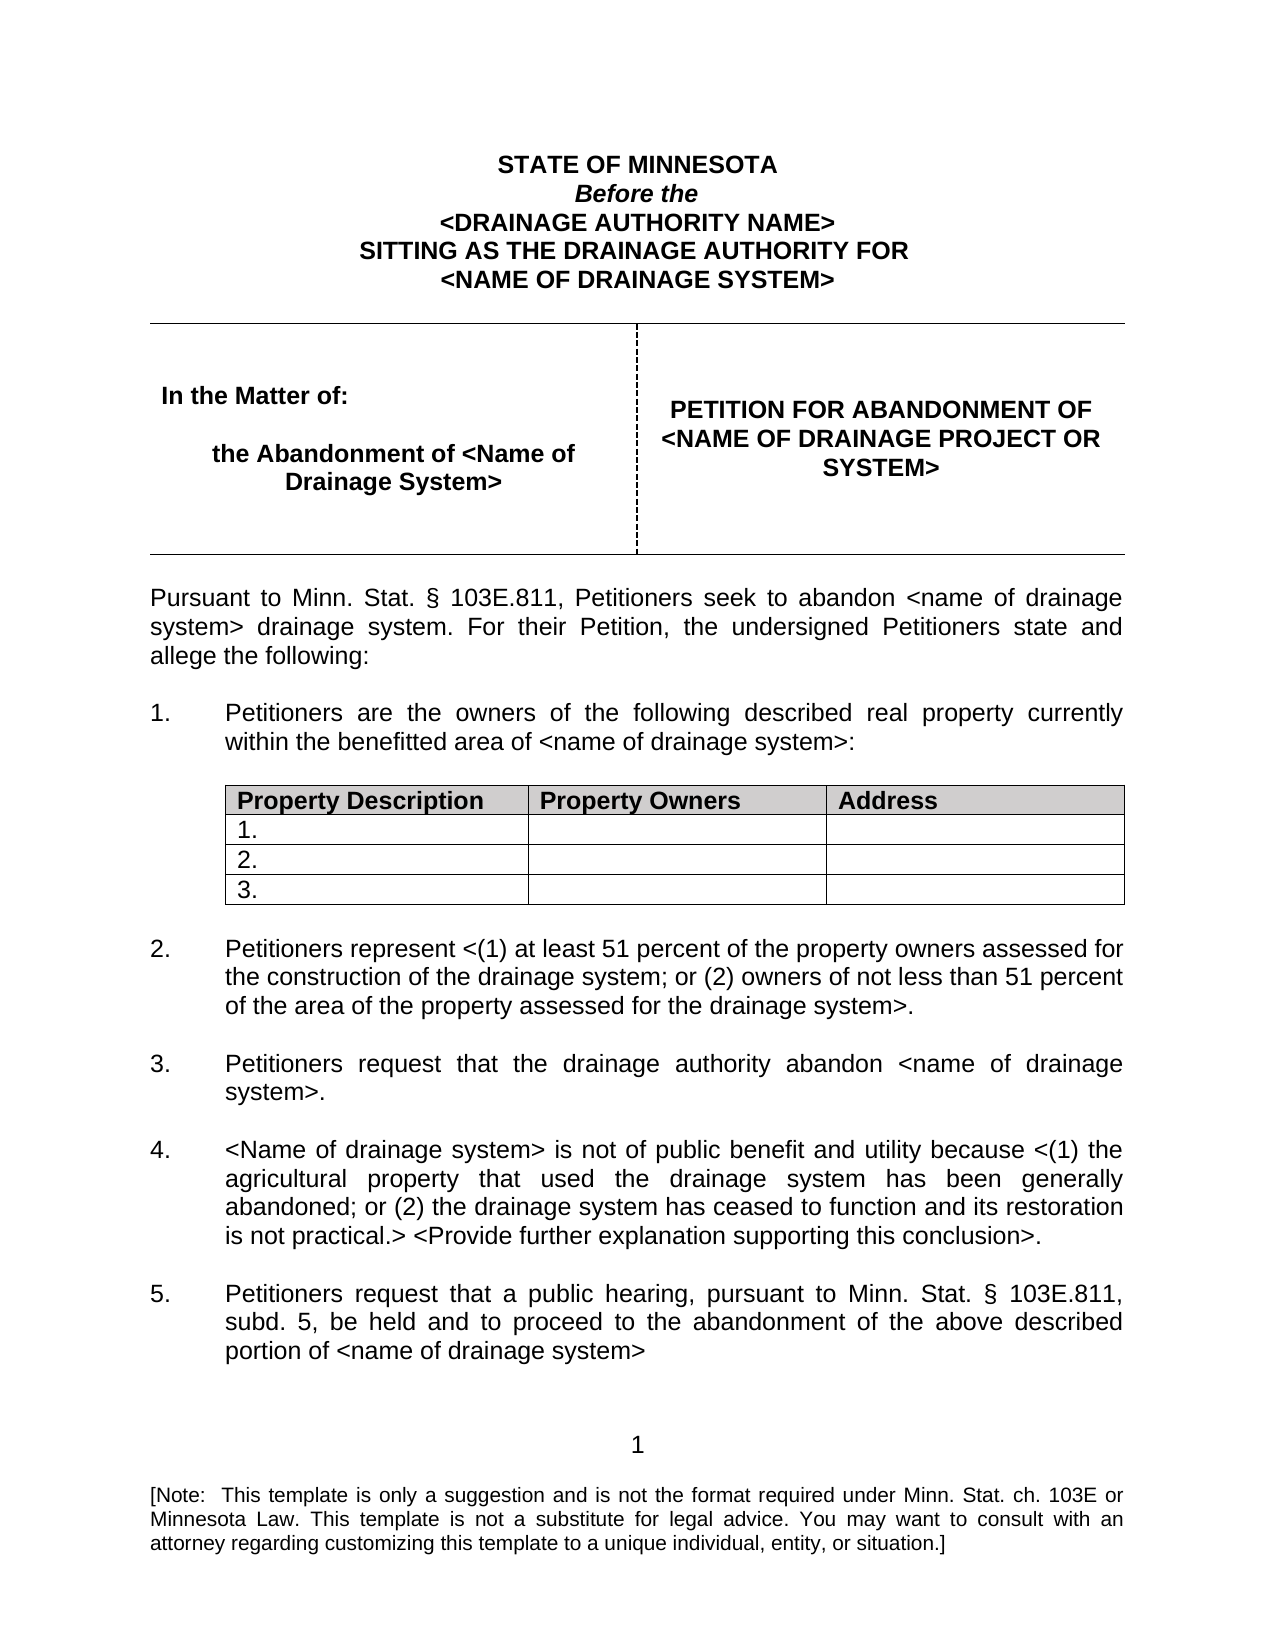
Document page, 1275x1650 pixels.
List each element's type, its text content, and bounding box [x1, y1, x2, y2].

table_cell [529, 845, 826, 874]
table_cell 2. [226, 845, 528, 874]
text Pursuant to Minn. Stat. § 103E.811, Petitioners seek to abandon <name of drainage system> drainage system. For their Petition, the undersigned Petitioners state and allege the following: [150, 583, 1125, 669]
list <Name of drainage system> is not of public benefit and utility because <(1) the agricultural property that used the drainage system has been generally abandoned; or (2) the drainage system has ceased to function and its restoration is not practical.> <Provide further explanation supporting this conclusion>. [150, 1135, 1125, 1250]
text STATE OF MINNESOTA [150, 150, 1125, 179]
table_cell 1. [226, 815, 528, 844]
table_header Property Description [226, 786, 528, 814]
text Before the <DRAINAGE AUTHORITY NAME> SITTING AS THE DRAINAGE AUTHORITY FOR <NAME OF DRAINAGE SYSTEM> [150, 179, 1125, 294]
table_cell [529, 875, 826, 904]
table_cell [827, 875, 1124, 904]
table_header Property Owners [529, 786, 826, 814]
table_cell [529, 815, 826, 844]
list Petitioners request that a public hearing, pursuant to Minn. Stat. § 103E.811, subd. 5, be held and to proceed to the abandonment of the above described portion of <name of drainage system> [150, 1278, 1125, 1365]
table_cell [827, 845, 1124, 874]
list Petitioners are the owners of the following described real property currently within the benefitted area of <name of drainage system>: [150, 698, 1125, 756]
table_cell 3. [226, 875, 528, 904]
table_header In the Matter of: the Abandonment of <Name of Drainage System> [150, 324, 637, 553]
list Petitioners request that the drainage authority abandon <name of drainage system>. [150, 1048, 1125, 1106]
table_cell [827, 815, 1124, 844]
table_header Address [827, 786, 1124, 814]
list Petitioners represent <(1) at least 51 percent of the property owners assessed for the construction of the drainage system; or (2) owners of not less than 51 percent of the area of the property assessed for the drainage system>. [150, 933, 1125, 1020]
table_header PETITION FOR ABANDONMENT OF <NAME OF DRAINAGE PROJECT OR SYSTEM> [637, 324, 1125, 553]
